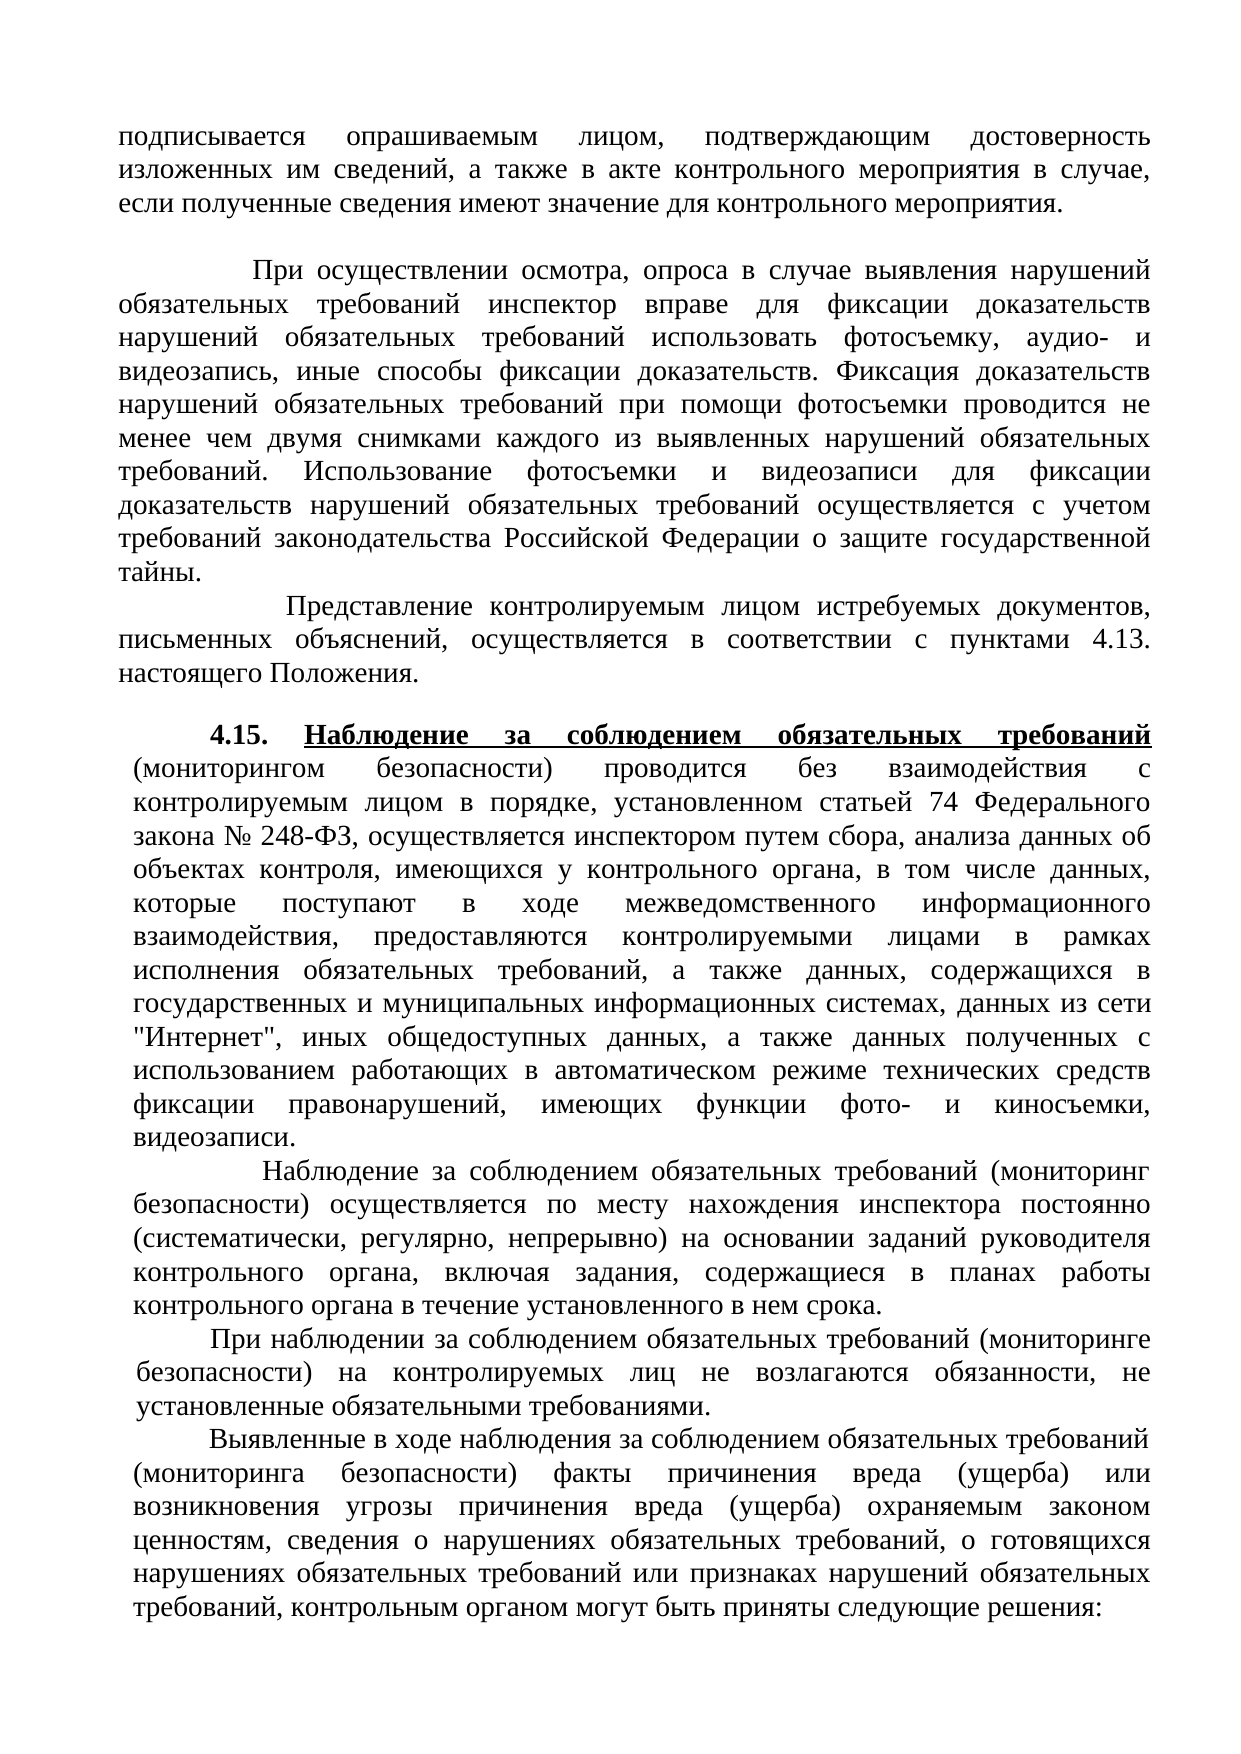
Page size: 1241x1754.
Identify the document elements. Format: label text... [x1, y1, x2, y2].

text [118, 118, 1152, 219]
list 4.15. Наблюдение за соблюдением обязательных требований (мониторингом безопасности) проводится без взаимодействия с контролируемым лицом в порядке, установленном статьей 74 Федерального закона № 248-ФЗ, осуществляется инспектором путем сбора, анализа данных об объектах контроля, имеющихся у контрольного органа, в том числе данных, которые поступают в ходе межведомственного информационного взаимодействия, предоставляются контролируемыми лицами в рамках исполнения обязательных требований, а также данных, содержащихся в государственных и муниципальных информационных системах, данных из сети "Интернет", иных общедоступных данных, а также данных полученных с использованием работающих в автоматическом режиме технических средств фиксации правонарушений, имеющих функции фото- и киносъемки, видеозаписи. [133, 717, 1152, 1153]
list Выявленные в ходе наблюдения за соблюдением обязательных требований (мониторинга безопасности) факты причинения вреда (ущерба) или возникновения угрозы причинения вреда (ущерба) охраняемым законом ценностям, сведения о нарушениях обязательных требований, о готовящихся нарушениях обязательных требований или признаках нарушений обязательных требований, контрольным органом могут быть приняты следующие решения: [133, 1421, 1152, 1623]
list Наблюдение за соблюдением обязательных требований (мониторинг безопасности) осуществляется по месту нахождения инспектора постоянно (систематически, регулярно, непрерывно) на основании заданий руководителя контрольного органа, включая задания, содержащиеся в планах работы контрольного органа в течение установленного в нем срока. [133, 1153, 1152, 1321]
text Представление контролируемым лицом истребуемых документов, письменных объяснений, осуществляется в соответствии с пунктами 4.13. настоящего Положения. [118, 588, 1152, 688]
text При осуществлении осмотра, опроса в случае выявления нарушений обязательных требований инспектор вправе для фиксации доказательств нарушений обязательных требований использовать фотосъемку, аудио- и видеозапись, иные способы фиксации доказательств. Фиксация доказательств нарушений обязательных требований при помощи фотосъемки проводится не менее чем двумя снимками каждого из выявленных нарушений обязательных требований. Использование фотосъемки и видеозаписи для фиксации доказательств нарушений обязательных требований осуществляется с учетом требований законодательства Российской Федерации о защите государственной тайны. [118, 252, 1152, 588]
text При наблюдении за соблюдением обязательных требований (мониторинге безопасности) на контролируемых лиц не возлагаются обязанности, не установленные обязательными требованиями. [136, 1321, 1152, 1421]
